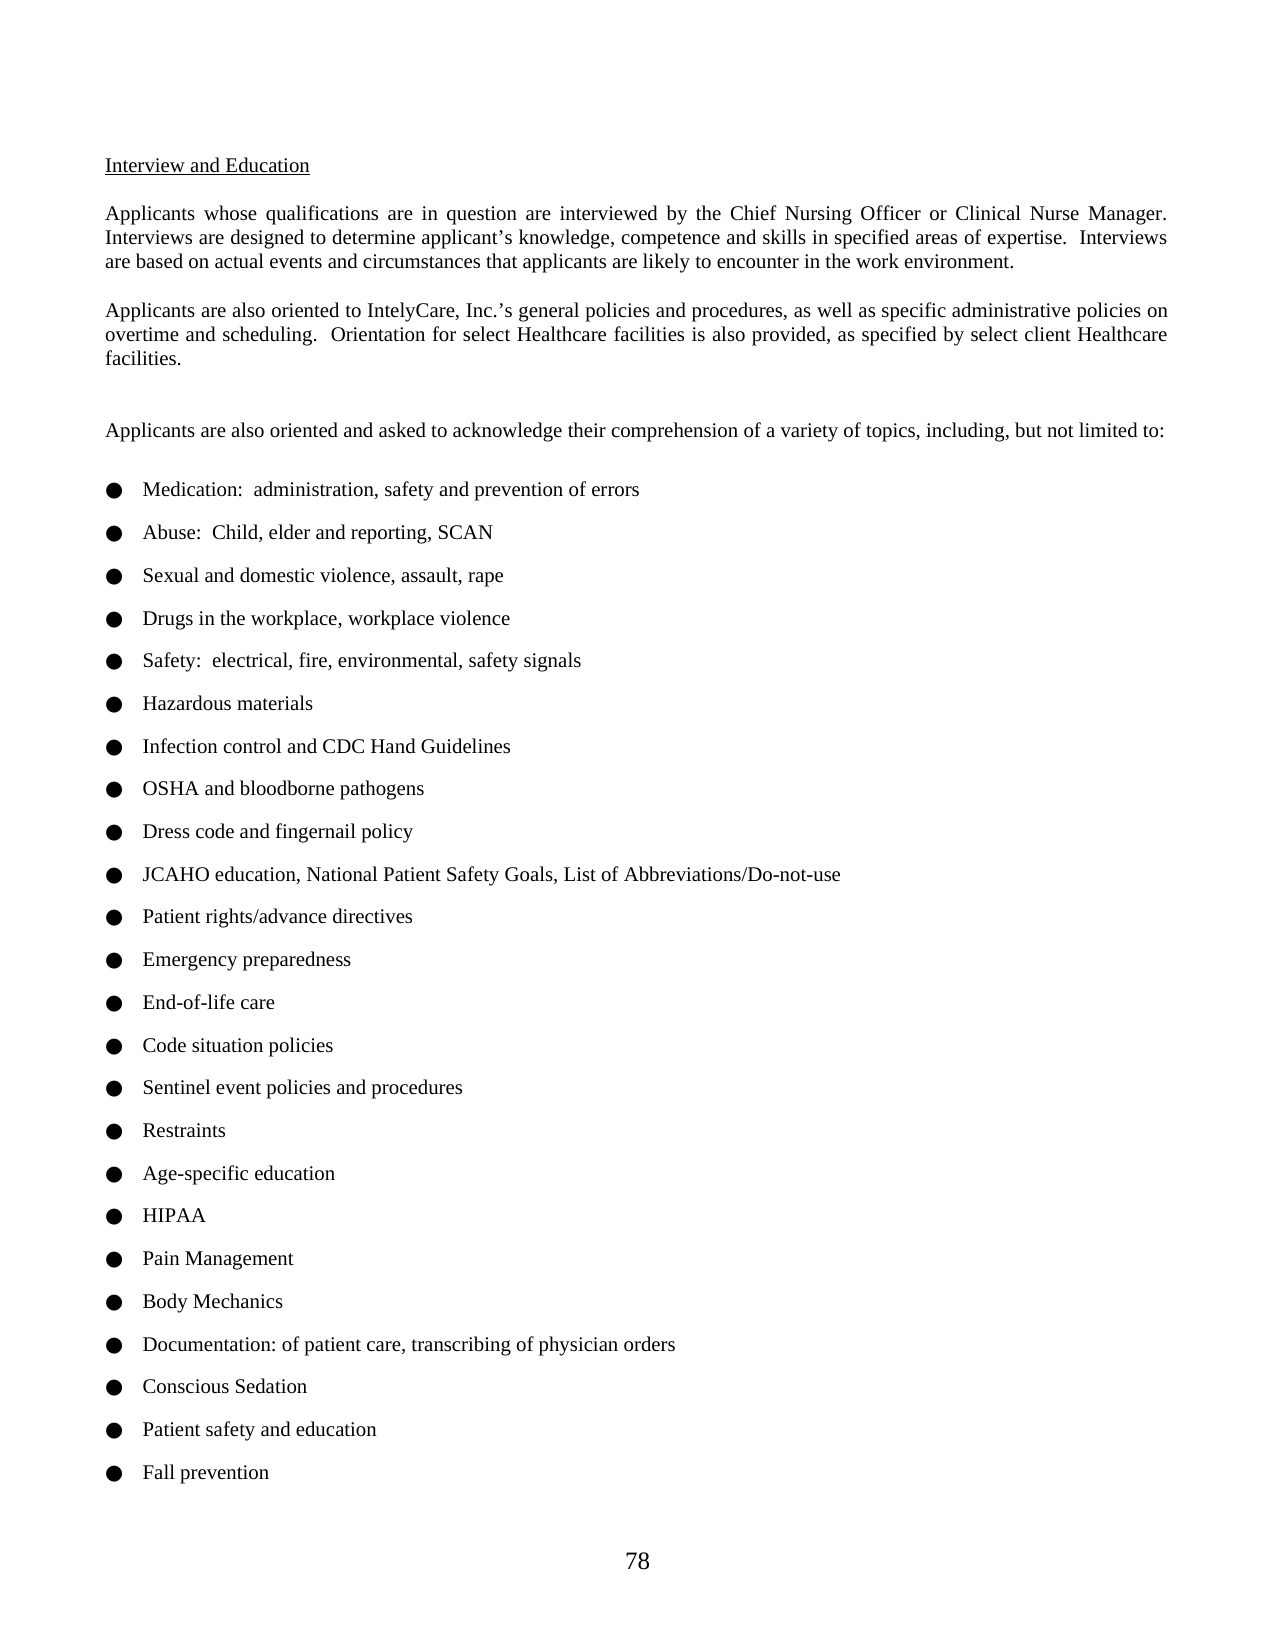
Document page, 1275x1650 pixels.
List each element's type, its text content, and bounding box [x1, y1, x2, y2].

list JCAHO education, National Patient Safety Goals, List of Abbreviations/Do-not-use [105, 850, 1170, 893]
list Abuse: Child, elder and reporting, SCAN [105, 509, 1170, 551]
list Infection control and CDC Hand Guidelines [105, 722, 1170, 765]
text Applicants are also oriented and asked to acknowledge their comprehension of a variety of topics, including, but not limited to: [105, 418, 1170, 442]
list End-of-life care [105, 978, 1170, 1021]
list Patient safety and education [105, 1406, 1170, 1448]
list Drugs in the workplace, workplace violence [105, 594, 1170, 637]
list Documentation: of patient care, transcribing of physician orders [105, 1320, 1170, 1363]
list Emergency preparedness [105, 936, 1170, 978]
list Conscious Sedation [105, 1363, 1170, 1406]
list Fall prevention [105, 1448, 1170, 1491]
list Sexual and domestic violence, assault, rape [105, 551, 1170, 594]
list Safety: electrical, fire, environmental, safety signals [105, 637, 1170, 679]
list Body Mechanics [105, 1277, 1170, 1320]
list Restraints [105, 1107, 1170, 1149]
list HIPAA [105, 1192, 1170, 1235]
list Sentinel event policies and procedures [105, 1064, 1170, 1107]
list Hazardous materials [105, 679, 1170, 722]
list Pain Management [105, 1235, 1170, 1277]
text Applicants are also oriented to IntelyCare, Inc.’s general policies and procedures, as well as specific administrative policies on overtime and scheduling. Orientation for select Healthcare facilities is also provided, as specified by select client Healthcare facilities. [105, 297, 1170, 370]
list OSHA and bloodborne pathogens [105, 765, 1170, 808]
list Patient rights/advance directives [105, 893, 1170, 936]
list Code situation policies [105, 1021, 1170, 1064]
list Medication: administration, safety and prevention of errors [105, 466, 1170, 509]
list Age-specific education [105, 1149, 1170, 1192]
list Dress code and fingernail policy [105, 808, 1170, 850]
text Applicants whose qualifications are in question are interviewed by the Chief Nursing Officer or Clinical Nurse Manager. Interviews are designed to determine applicant’s knowledge, competence and skills in specified areas of expertise. Interviews are based on actual events and circumstances that applicants are likely to encounter in the work environment. [105, 201, 1170, 273]
text Interview and Education [105, 153, 1170, 177]
